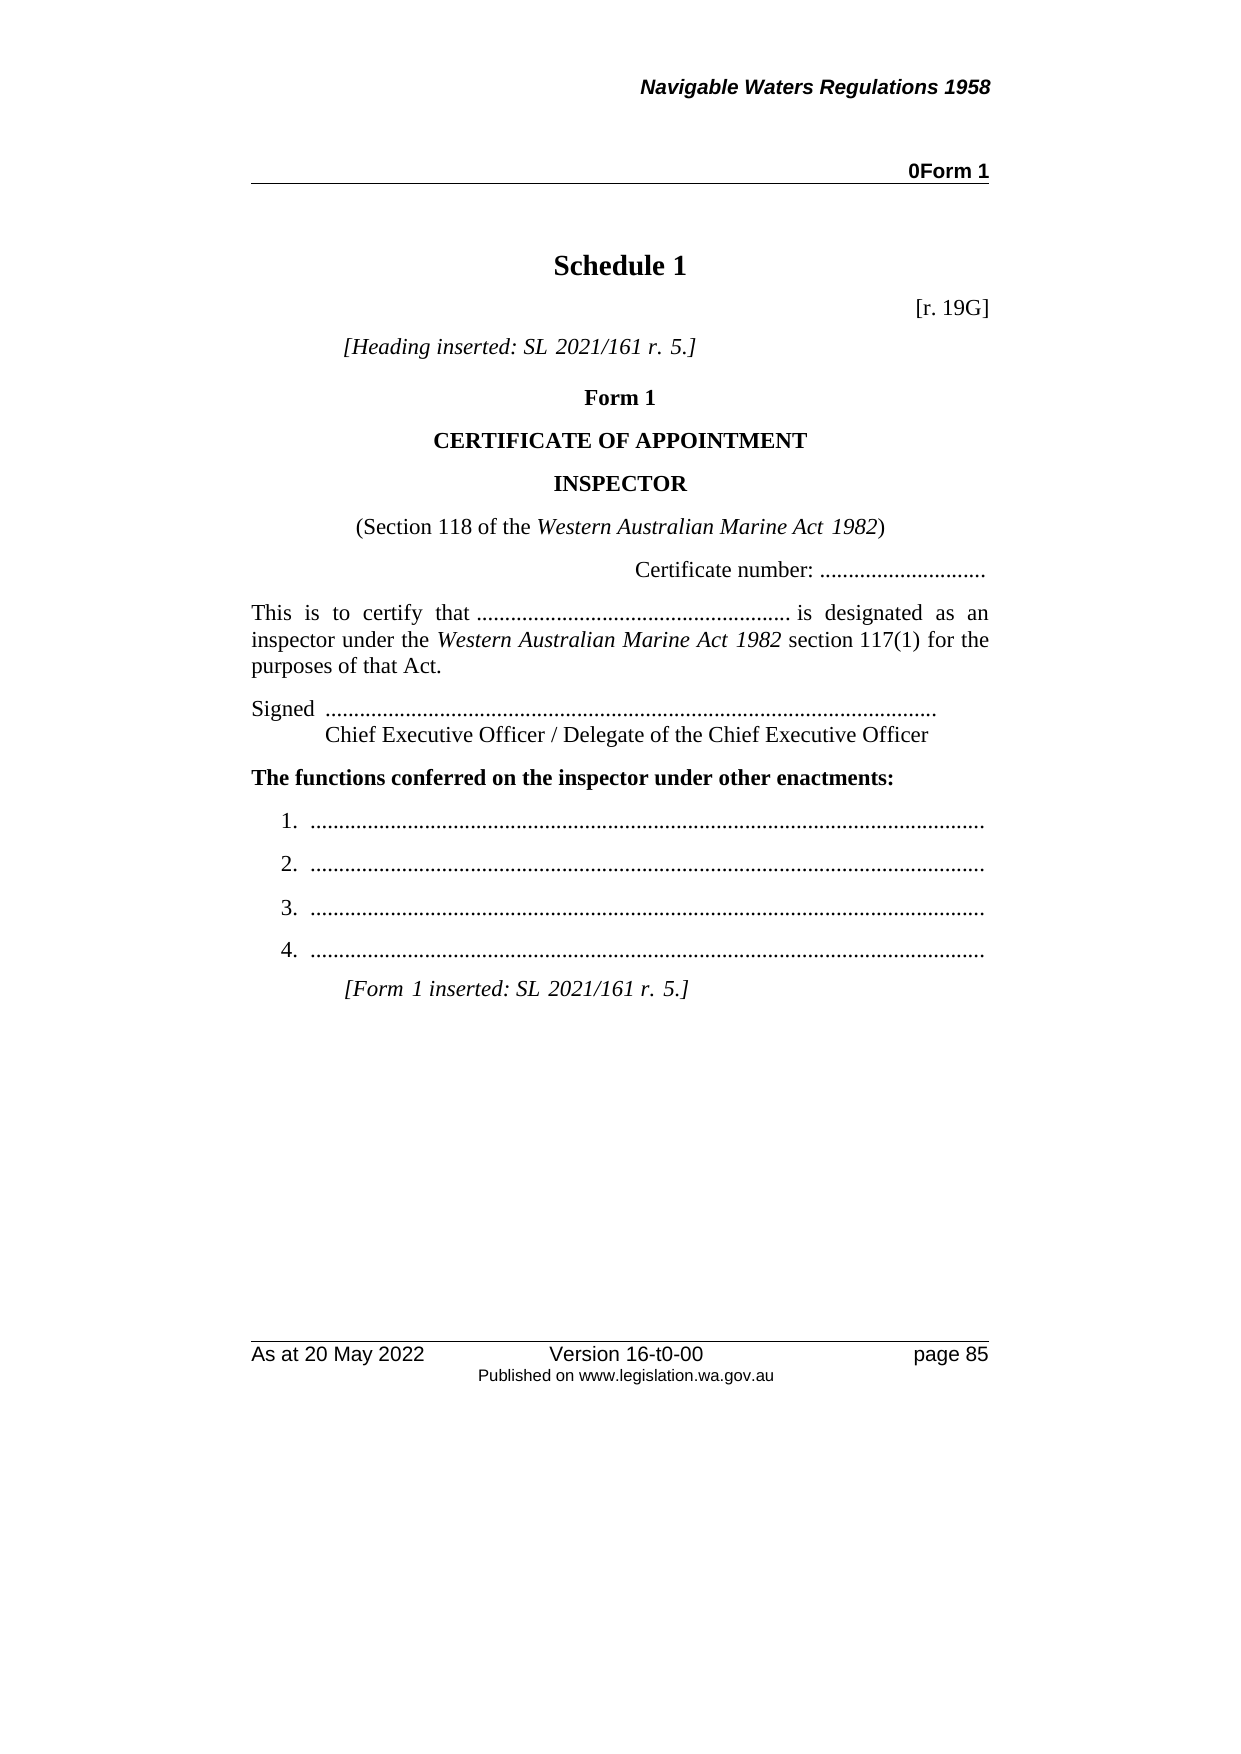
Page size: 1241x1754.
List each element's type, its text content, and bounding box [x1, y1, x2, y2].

text 2. [281, 851, 989, 877]
text Certificate number: [251, 556, 989, 583]
text 4. [281, 937, 989, 963]
subtitle CERTIFICATE OF APPOINTMENT [251, 427, 989, 454]
text 1. [281, 807, 989, 834]
text [Form 1 inserted: SL 2021/161 r. 5.] [251, 975, 989, 1002]
subtitle [Heading inserted: SL 2021/161 r. 5.] [251, 333, 989, 359]
text 3. [281, 893, 989, 920]
subtitle (Section 118 of the Western Australian Marine Act 1982) [251, 513, 989, 540]
subtitle Schedule 1 [251, 248, 989, 282]
subtitle Form 1 [251, 384, 989, 411]
text [r. 19G] [251, 294, 989, 320]
text The functions conferred on the inspector under other enactments: [251, 764, 989, 791]
text This is to certify that ....................................................... is designated as an inspector under the Western Australian Marine Act 1982 section 117(1) for the purposes of that Act. [251, 599, 989, 678]
text Chief Executive Officer / Delegate of the Chief Executive Officer [251, 721, 989, 748]
text Signed ........................................................................................................... [251, 695, 989, 721]
subtitle INSPECTOR [251, 470, 989, 497]
